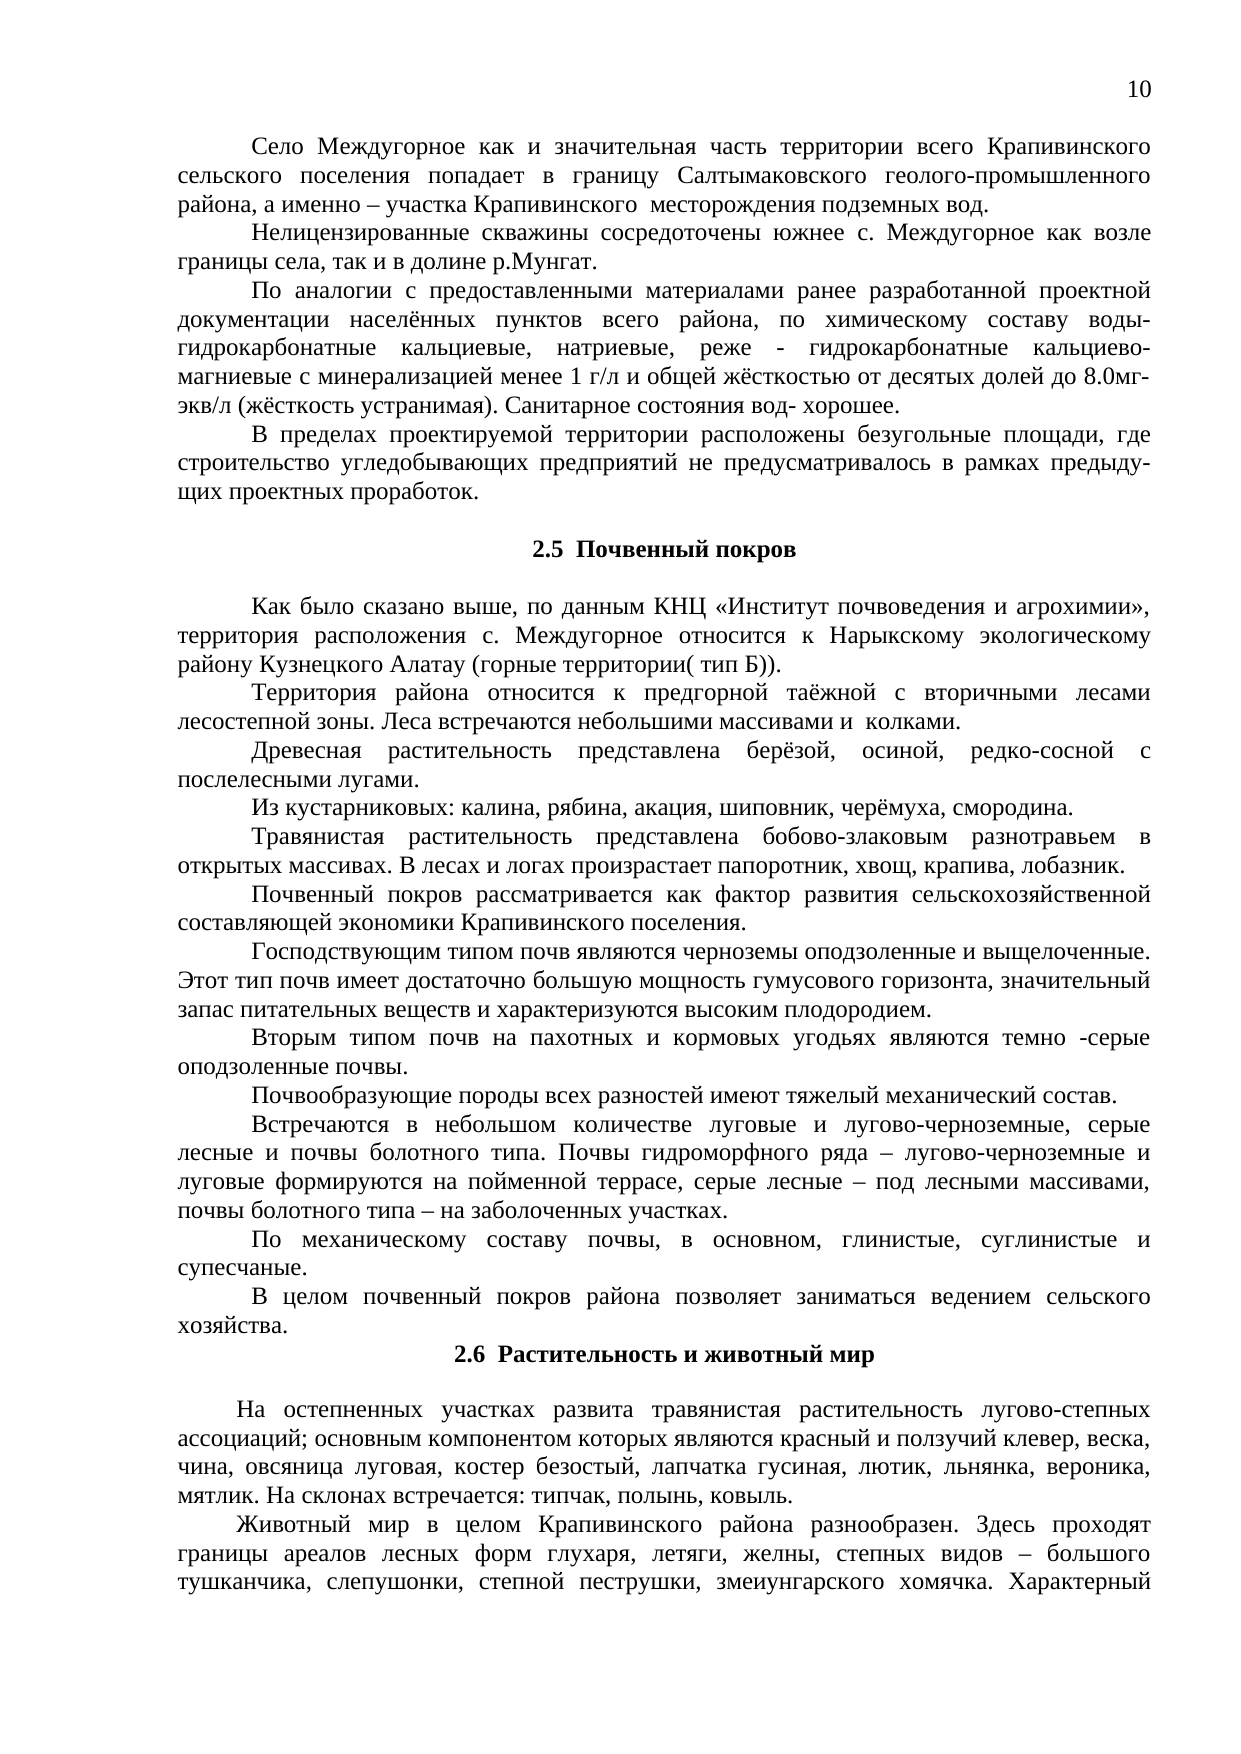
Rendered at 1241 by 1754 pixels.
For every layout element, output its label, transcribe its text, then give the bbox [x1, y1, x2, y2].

text В пределах проектируемой территории расположены безугольные площади, где строительство угледобывающих предприятий не предусматривалось в рамках предыду-щих проектных проработок. [177, 419, 1152, 505]
text Село Междугорное как и значительная часть территории всего Крапивинского сельского поселения попадает в границу Салтымаковского геолого-промышленного района, а именно – участка Крапивинского месторождения подземных вод. [177, 131, 1152, 217]
text В целом почвенный покров района позволяет заниматься ведением сельского хозяйства. [177, 1281, 1152, 1339]
text Вторым типом почв на пахотных и кормовых угодьях являются темно -серые оподзоленные почвы. [177, 1022, 1152, 1080]
text 2.6 Растительность и животный мир [177, 1339, 1152, 1367]
text По аналогии с предоставленными материалами ранее разработанной проектной документации населённых пунктов всего района, по химическому составу воды-гидрокарбонатные кальциевые, натриевые, реже - гидрокарбонатные кальциево-магниевые с минерализацией менее 1 г/л и общей жёсткостью от десятых долей до 8.0мг-экв/л (жёсткость устранимая). Санитарное состояния вод- хорошее. [177, 275, 1152, 419]
text Почвенный покров рассматривается как фактор развития сельскохозяйственной составляющей экономики Крапивинского поселения. [177, 879, 1152, 936]
text На остепненных участках развита травянистая растительность лугово-степных ассоциаций; основным компонентом которых являются красный и ползучий клевер, веска, чина, овсяница луговая, костер безостый, лапчатка гусиная, лютик, льнянка, вероника, мятлик. На склонах встречается: типчак, полынь, ковыль. [177, 1394, 1152, 1509]
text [177, 1509, 1152, 1595]
text Встречаются в небольшом количестве луговые и лугово-черноземные, серые лесные и почвы болотного типа. Почвы гидроморфного ряда – лугово-черноземные и луговые формируются на пойменной террасе, серые лесные – под лесными массивами, почвы болотного типа – на заболоченных участках. [177, 1109, 1152, 1224]
text Почвообразующие породы всех разностей имеют тяжелый механический состав. [177, 1080, 1152, 1109]
text Древесная растительность представлена берёзой, осиной, редко-сосной с послелесными лугами. [177, 735, 1152, 792]
text Территория района относится к предгорной таёжной с вторичными лесами лесостепной зоны. Леса встречаются небольшими массивами и колками. [177, 677, 1152, 735]
text Господствующим типом почв являются черноземы оподзоленные и выщелоченные. Этот тип почв имеет достаточно большую мощность гумусового горизонта, значительный запас питательных веществ и характеризуются высоким плодородием. [177, 936, 1152, 1022]
text Из кустарниковых: калина, рябина, акация, шиповник, черёмуха, смородина. [177, 792, 1152, 821]
text По механическому составу почвы, в основном, глинистые, суглинистые и супесчаные. [177, 1224, 1152, 1281]
text Как было сказано выше, по данным КНЦ «Институт почвоведения и агрохимии», территория расположения с. Междугорное относится к Нарыкскому экологическому району Кузнецкого Алатау (горные территории( тип Б)). [177, 591, 1152, 677]
text Травянистая растительность представлена бобово-злаковым разнотравьем в открытых массивах. В лесах и логах произрастает папоротник, хвощ, крапива, лобазник. [177, 821, 1152, 879]
text 2.5 Почвенный покров [177, 534, 1152, 562]
text Нелицензированные скважины сосредоточены южнее с. Междугорное как возле границы села, так и в долине р.Мунгат. [177, 217, 1152, 275]
